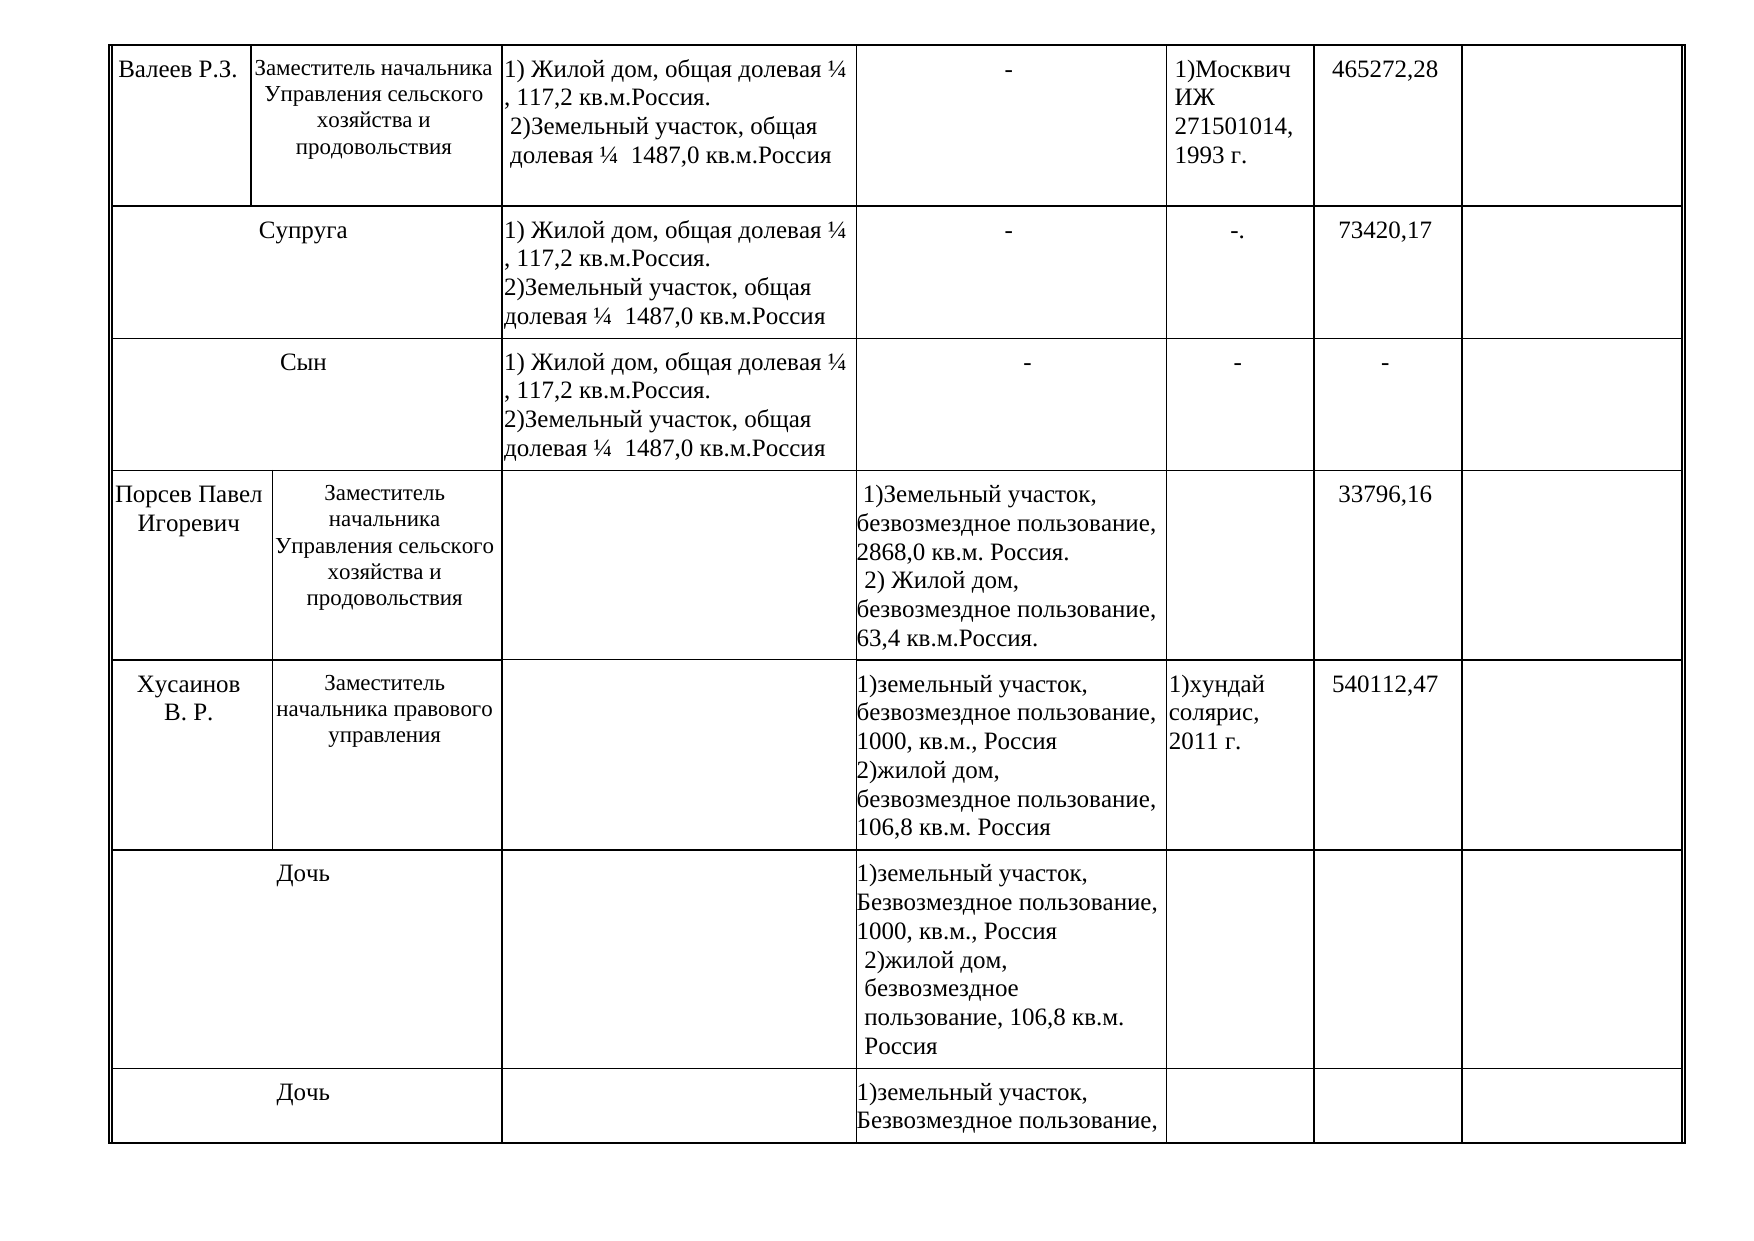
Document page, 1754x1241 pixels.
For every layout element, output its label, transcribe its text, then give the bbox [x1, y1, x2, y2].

table_cell [1315, 1069, 1461, 1142]
table_cell 1)земельный участок, безвозмездное пользование, 1000, кв.м., Россия 2)жилой дом, безвозмездное пользование, 106,8 кв.м. Россия [857, 661, 1166, 849]
table_cell 465272,28 [1315, 46, 1461, 205]
table_cell Заместитель начальника правового управления [273, 661, 501, 849]
table_cell [1463, 339, 1681, 470]
table_cell 1)Земельный участок, безвозмездное пользование, 2868,0 кв.м. Россия. 2) Жилой дом, безвозмездное пользование, 63,4 кв.м.Россия. [857, 471, 1166, 659]
table_cell Дочь [113, 1069, 501, 1142]
table_cell [503, 471, 856, 659]
table_cell Заместитель начальника Управления сельского хозяйства и продовольствия [273, 471, 501, 659]
table_cell - [1315, 339, 1461, 470]
table_cell Заместитель начальника Управления сельского хозяйства и продовольствия [252, 46, 501, 205]
table_cell [1463, 661, 1681, 849]
table_cell 1) Жилой дом, общая долевая ¼ , 117,2 кв.м.Россия. 2)Земельный участок, общая долевая ¼ 1487,0 кв.м.Россия [503, 46, 856, 205]
table_cell 33796,16 [1315, 471, 1461, 659]
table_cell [857, 851, 1166, 1067]
table_cell Сын [113, 339, 501, 470]
table_cell - [857, 46, 1166, 205]
table_cell 1) Жилой дом, общая долевая ¼ , 117,2 кв.м.Россия. 2)Земельный участок, общая долевая ¼ 1487,0 кв.м.Россия [503, 207, 856, 337]
table_cell [1315, 851, 1461, 1067]
table_cell - [857, 207, 1166, 337]
table_cell [1167, 851, 1313, 1067]
table_cell Супруга [113, 207, 501, 337]
table_cell 1)хундай солярис, 2011 г. [1167, 661, 1313, 849]
table_cell [1463, 1069, 1681, 1142]
table_cell [1167, 1069, 1313, 1142]
table_cell [1167, 471, 1313, 659]
table_cell 73420,17 [1315, 207, 1461, 337]
table_cell 540112,47 [1315, 661, 1461, 849]
table_cell 1)Москвич ИЖ 271501014, 1993 г. [1167, 46, 1313, 205]
table_cell Дочь [113, 851, 501, 1067]
table_cell [1463, 207, 1681, 337]
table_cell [857, 1069, 1166, 1142]
table_cell [503, 851, 856, 1067]
table_cell Валеев Р.З. [113, 46, 250, 205]
table_cell - [1167, 339, 1313, 470]
table_cell [503, 1069, 856, 1142]
table_cell [503, 660, 856, 849]
table_cell - [857, 339, 1166, 470]
table_cell [1463, 46, 1681, 205]
table_cell [1463, 851, 1681, 1067]
table_cell [1463, 471, 1681, 659]
table_cell 1) Жилой дом, общая долевая ¼ , 117,2 кв.м.Россия. 2)Земельный участок, общая долевая ¼ 1487,0 кв.м.Россия [503, 339, 856, 470]
table_cell Хусаинов В. Р. [113, 661, 272, 849]
table_cell Порсев Павел Игоревич [113, 471, 272, 659]
table_cell -. [1167, 207, 1313, 337]
